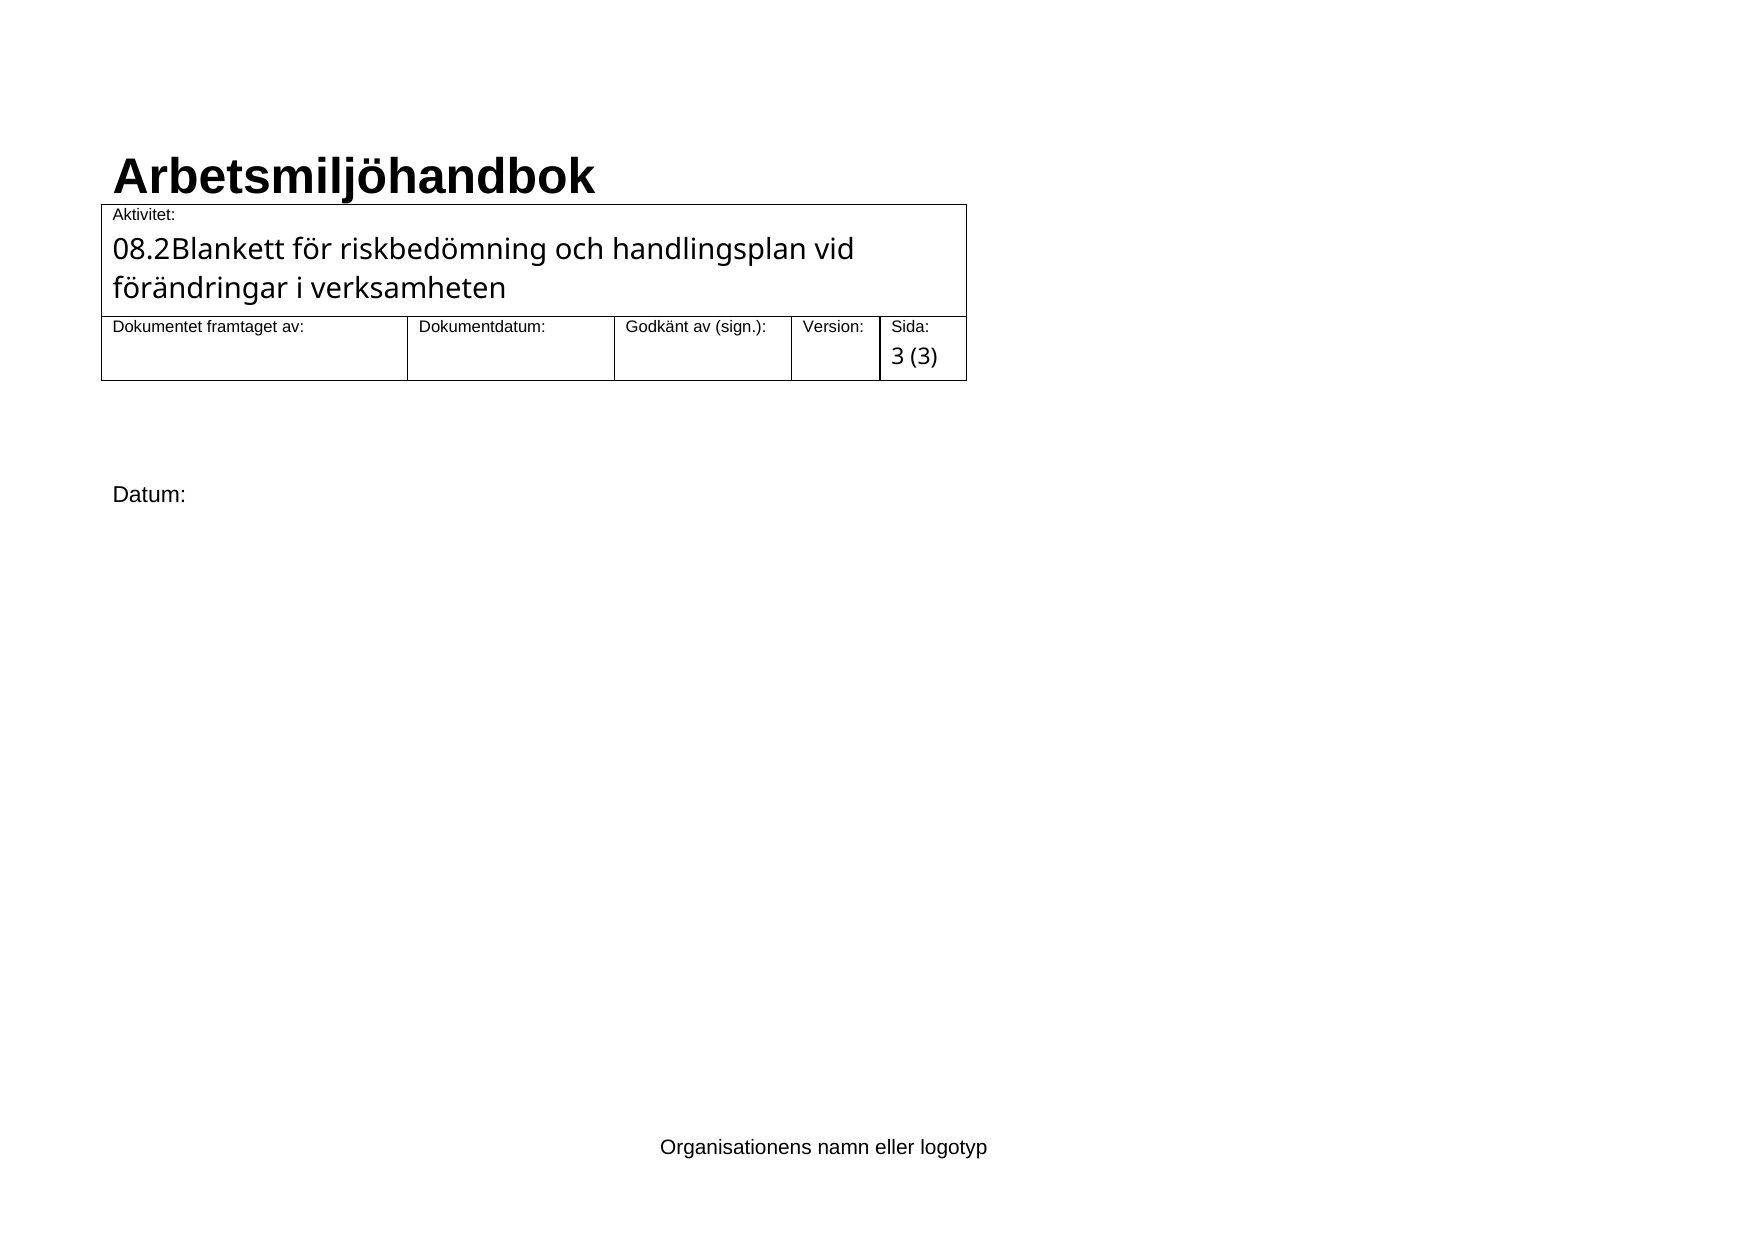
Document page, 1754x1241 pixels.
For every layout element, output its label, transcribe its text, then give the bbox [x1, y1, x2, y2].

text Datum: [112, 481, 1535, 507]
